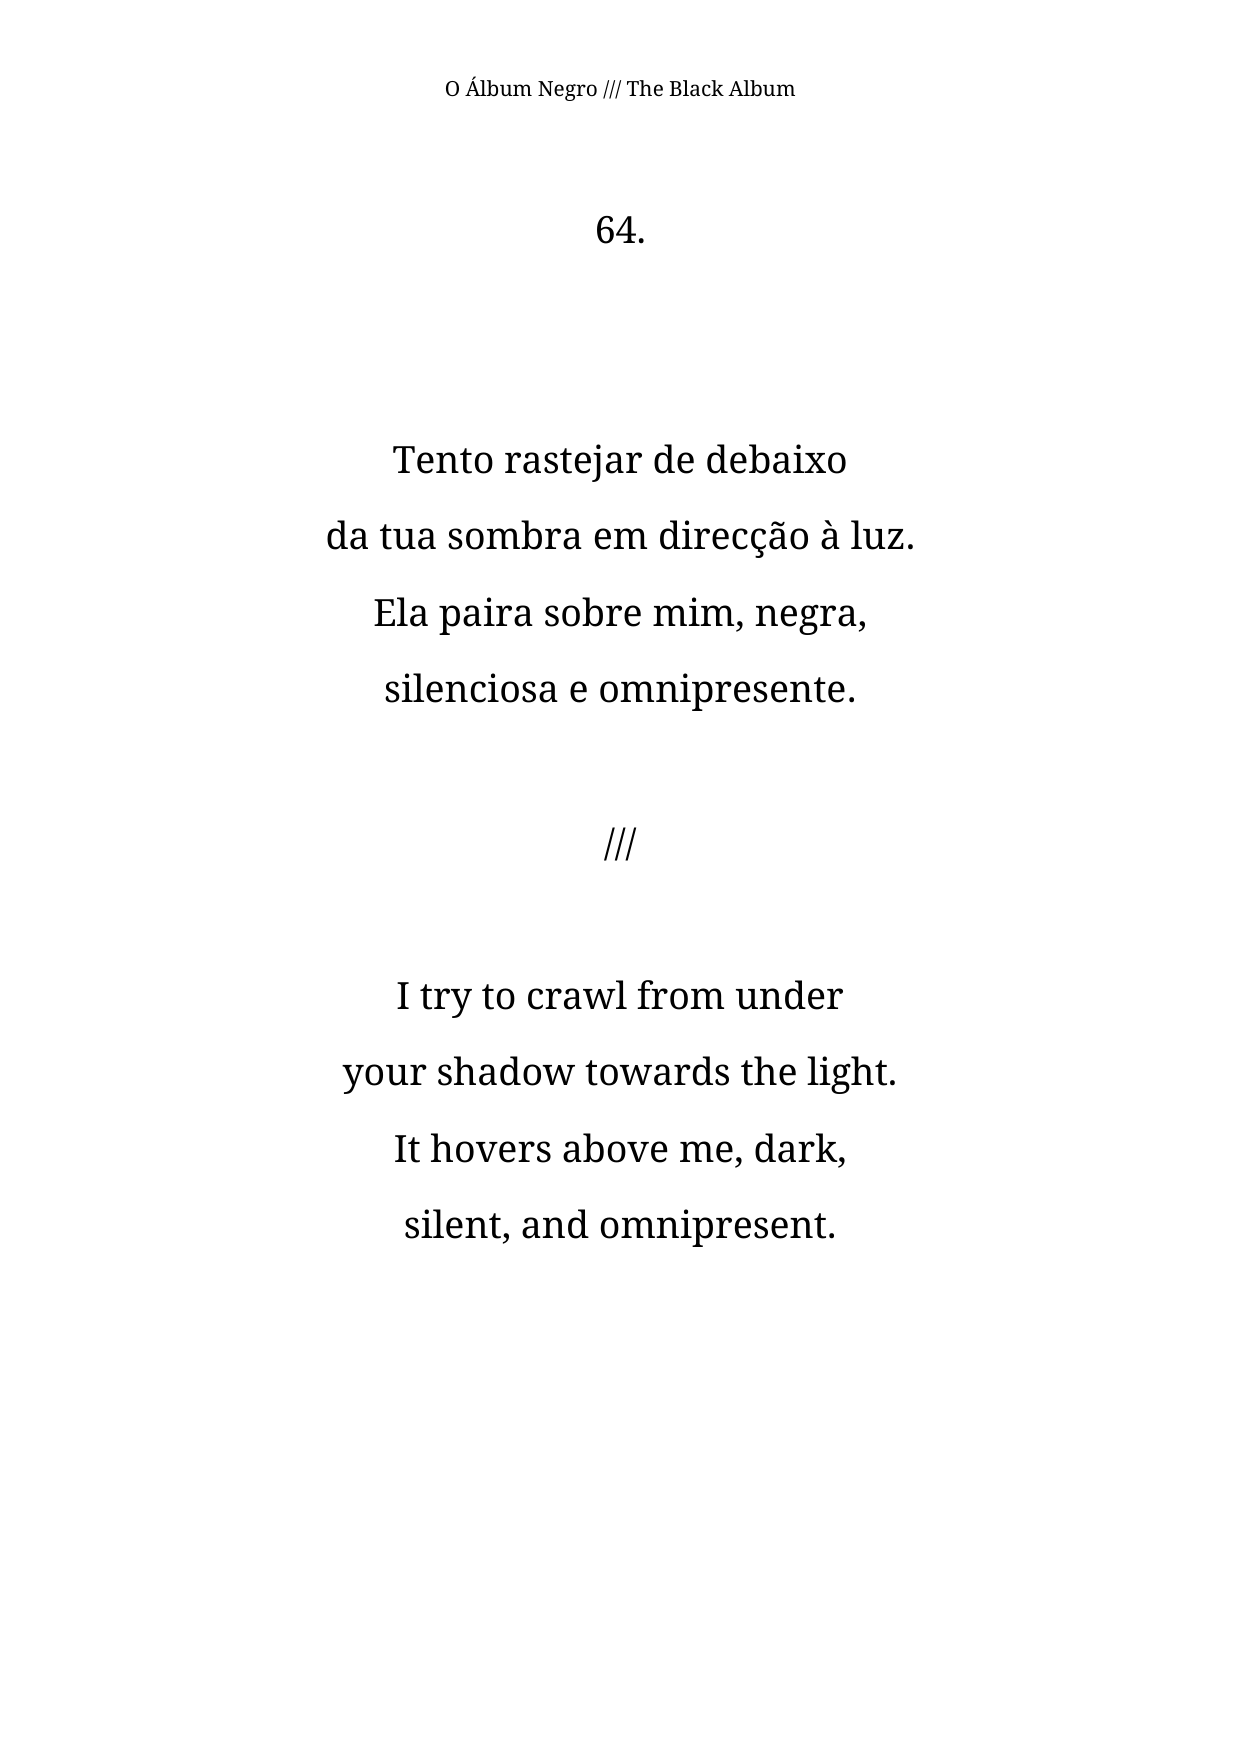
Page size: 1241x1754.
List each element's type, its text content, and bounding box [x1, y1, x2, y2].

text /// [75, 816, 1165, 867]
text 64. [75, 203, 1165, 254]
text I try to crawl from under [75, 969, 1165, 1020]
text silenciosa e omnipresente. [75, 663, 1165, 714]
text da tua sombra em direcção à luz. [75, 510, 1165, 561]
text Ela paira sobre mim, negra, [75, 586, 1165, 637]
text your shadow towards the light. [75, 1046, 1165, 1097]
text It hovers above me, dark, [75, 1122, 1165, 1173]
text silent, and omnipresent. [75, 1199, 1165, 1250]
text Tento rastejar de debaixo [75, 433, 1165, 484]
